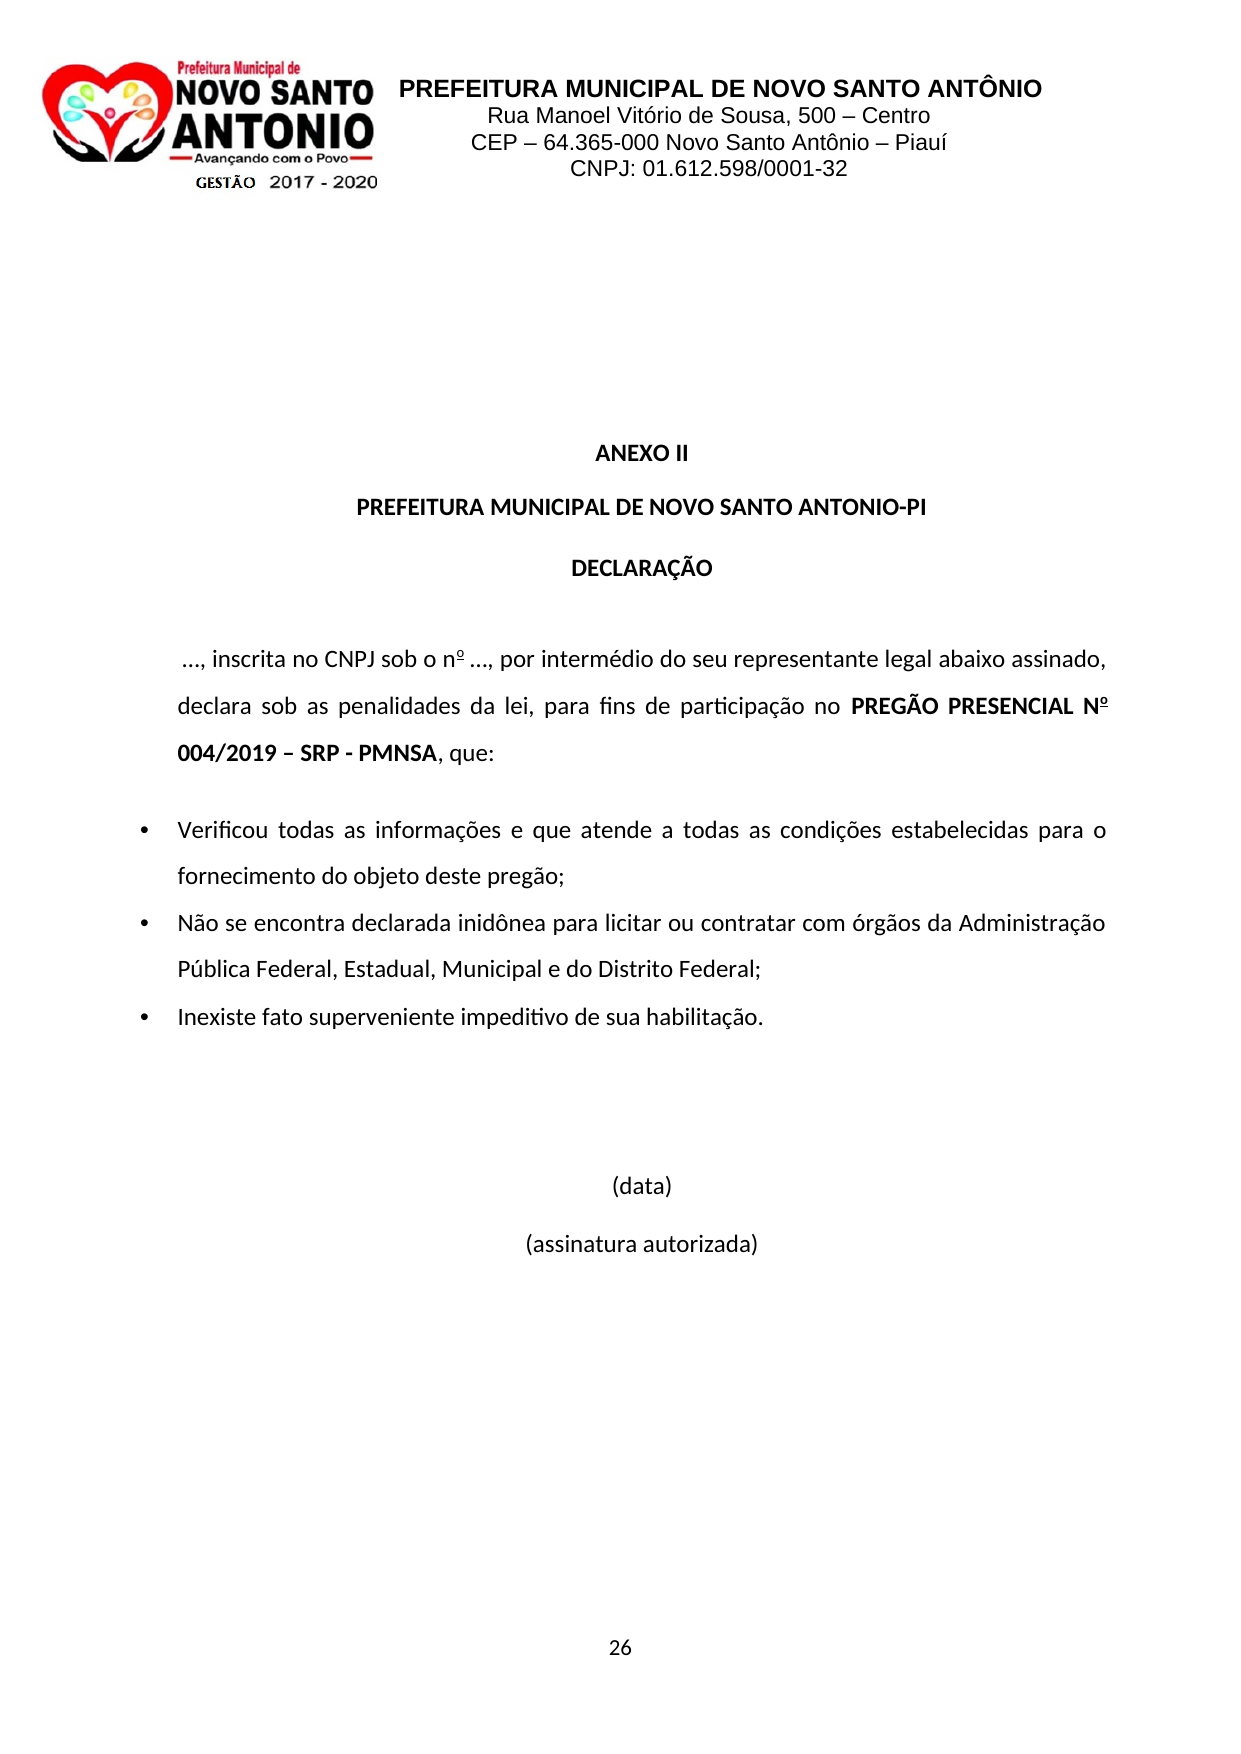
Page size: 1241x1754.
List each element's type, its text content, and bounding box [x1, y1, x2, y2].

list Verificou todas as informações e que atende a todas as condições estabelecidas para o fornecimento do objeto deste pregão; [140, 814, 1107, 890]
picture [37, 48, 385, 202]
text PREFEITURA MUNICIPAL DE NOVO SANTO ANTONIO-PI [176, 491, 1107, 521]
text (assinatura autorizada) [176, 1228, 1107, 1258]
list Inexiste fato superveniente impeditivo de sua habilitação. [140, 1001, 1107, 1031]
text …, inscrita no CNPJ sob o no …, por intermédio do seu representante legal abaixo assinado, declara sob as penalidades da lei, para fins de participação no PREGÃO PRESENCIAL No 004/2019 – SRP - PMNSA, que: [176, 643, 1107, 767]
text (data) [176, 1170, 1107, 1201]
text DECLARAÇÃO [176, 552, 1107, 582]
list Não se encontra declarada inidônea para licitar ou contratar com órgãos da Administração Pública Federal, Estadual, Municipal e do Distrito Federal; [140, 907, 1107, 984]
text ANEXO II [176, 437, 1107, 468]
